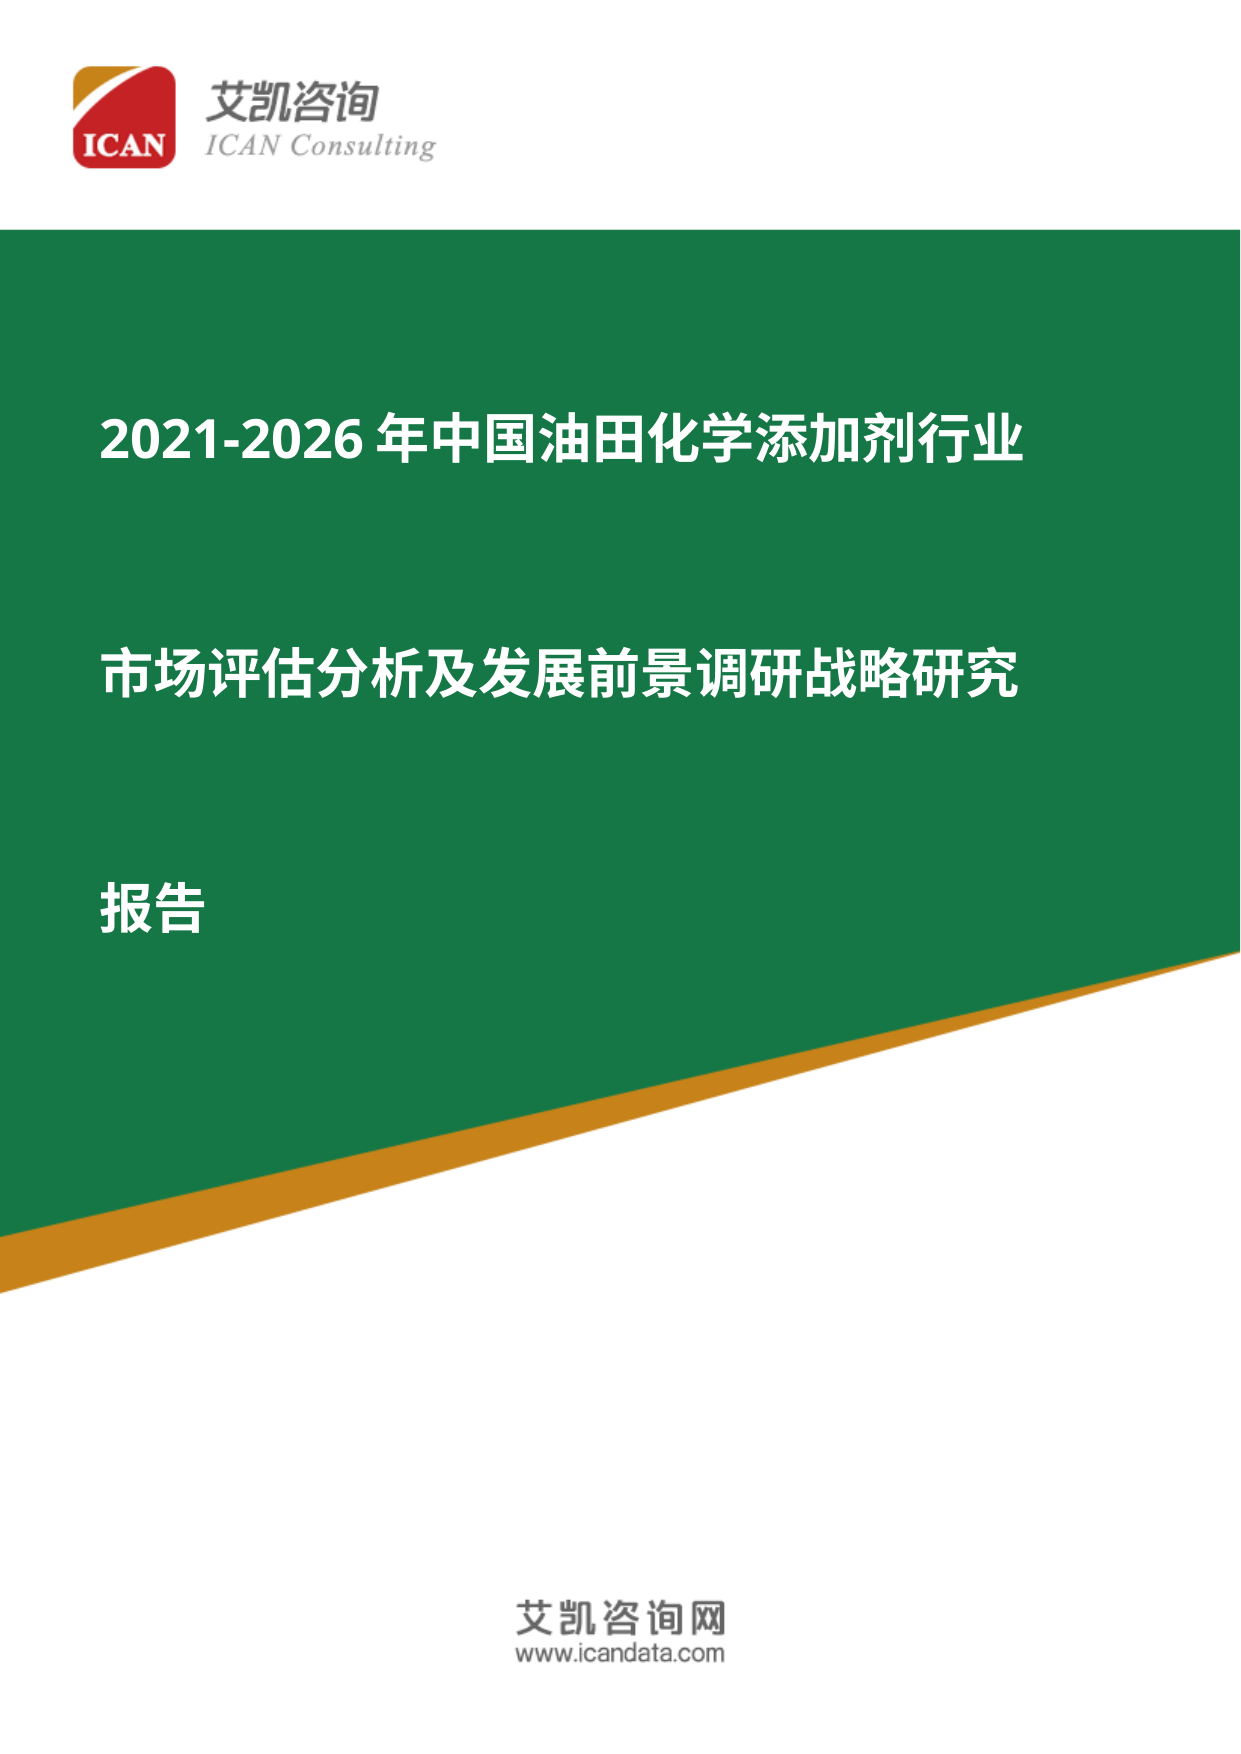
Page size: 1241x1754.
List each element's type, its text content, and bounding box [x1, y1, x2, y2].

subtitle 2021-2026年中国油田化学添加剂行业市场评估分析及发展前景调研战略研究报告 [99, 386, 1053, 953]
picture [0, 5, 1241, 1754]
